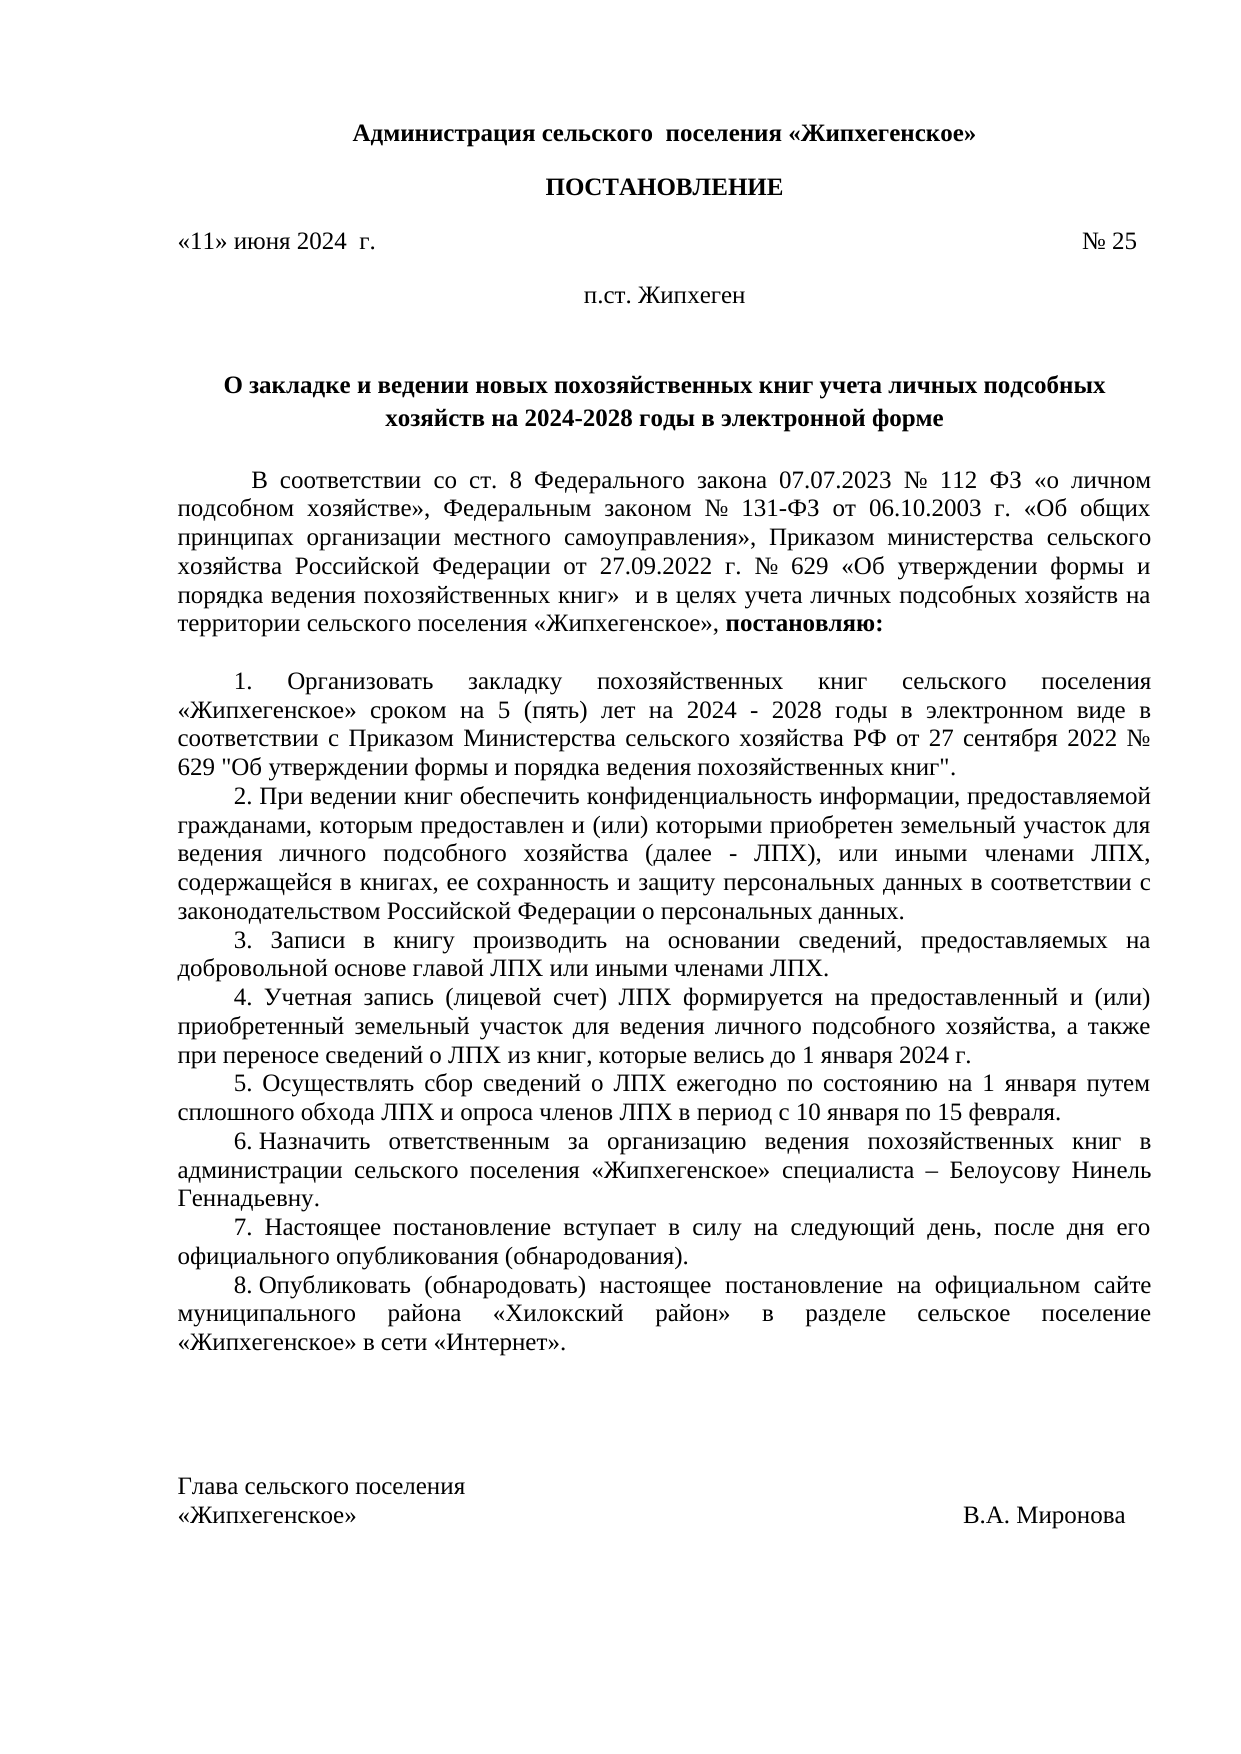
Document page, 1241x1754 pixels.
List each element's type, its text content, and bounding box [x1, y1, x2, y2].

text 7. Настоящее постановление вступает в силу на следующий день, после дня его официального опубликования (обнародования). [177, 1212, 1152, 1270]
text Глава сельского поселения [177, 1471, 1152, 1500]
text 8. Опубликовать (обнародовать) настоящее постановление на официальном сайте муниципального района «Хилокский район» в разделе сельское поселение «Жипхегенское» в сети «Интернет». [177, 1270, 1152, 1356]
text 1. Организовать закладку похозяйственных книг сельского поселения «Жипхегенское» сроком на 5 (пять) лет на 2024 - 2028 годы в электронном виде в соответствии с Приказом Министерства сельского хозяйства РФ от 27 сентября 2022 № 629 "Об утверждении формы и порядка ведения похозяйственных книг". [177, 666, 1152, 781]
text «11» июня 2024 г. № 25 [177, 226, 1152, 254]
text В соответствии со ст. 8 Федерального закона 07.07.2023 № 112 ФЗ «о личном подсобном хозяйстве», Федеральным законом № 131-ФЗ от 06.10.2003 г. «Об общих принципах организации местного самоуправления», Приказом министерства сельского хозяйства Российской Федерации от 27.09.2022 г. № 629 «Об утверждении формы и порядка ведения похозяйственных книг» и в целях учета личных подсобных хозяйств на территории сельского поселения «Жипхегенское», постановляю: [177, 465, 1152, 494]
text 5. Осуществлять сбор сведений о ЛПХ ежегодно по состоянию на 1 января путем сплошного обхода ЛПХ и опроса членов ЛПХ в период с 10 января по 15 февраля. [177, 1068, 1152, 1126]
text 4. Учетная запись (лицевой счет) ЛПХ формируется на предоставленный и (или) приобретенный земельный участок для ведения личного подсобного хозяйства, а также при переносе сведений о ЛПХ из книг, которые велись до 1 января 2024 г. [177, 982, 1152, 1068]
text п.ст. Жипхеген [177, 280, 1152, 308]
text В соответствии со ст. 8 Федерального закона 07.07.2023 № 112 ФЗ «о личном подсобном хозяйстве», Федеральным законом № 131-ФЗ от 06.10.2003 г. «Об общих принципах организации местного самоуправления», Приказом министерства сельского хозяйства Российской Федерации от 27.09.2022 г. № 629 «Об утверждении формы и порядка ведения похозяйственных книг» и в целях учета личных подсобных хозяйств на территории сельского поселения «Жипхегенское», постановляю: [177, 608, 1152, 637]
text ПОСТАНОВЛЕНИЕ [177, 172, 1152, 201]
text 6. Назначить ответственным за организацию ведения похозяйственных книг в администрации сельского поселения «Жипхегенское» специалиста – Белоусову Нинель Геннадьевну. [177, 1126, 1152, 1212]
text Администрация сельского поселения «Жипхегенское» [177, 118, 1152, 147]
text 3. Записи в книгу производить на основании сведений, предоставляемых на добровольной основе главой ЛПХ или иными членами ЛПХ. [177, 925, 1152, 982]
text «Жипхегенское» В.А. Миронова [177, 1500, 1152, 1528]
text О закладке и ведении новых похозяйственных книг учета личных подсобных хозяйств на 2024-2028 годы в электронной форме [177, 366, 1152, 432]
text 2. При ведении книг обеспечить конфиденциальность информации, предоставляемой гражданами, которым предоставлен и (или) которыми приобретен земельный участок для ведения личного подсобного хозяйства (далее - ЛПХ), или иными членами ЛПХ, содержащейся в книгах, ее сохранность и защиту персональных данных в соответствии с законодательством Российской Федерации о персональных данных. [177, 781, 1152, 925]
